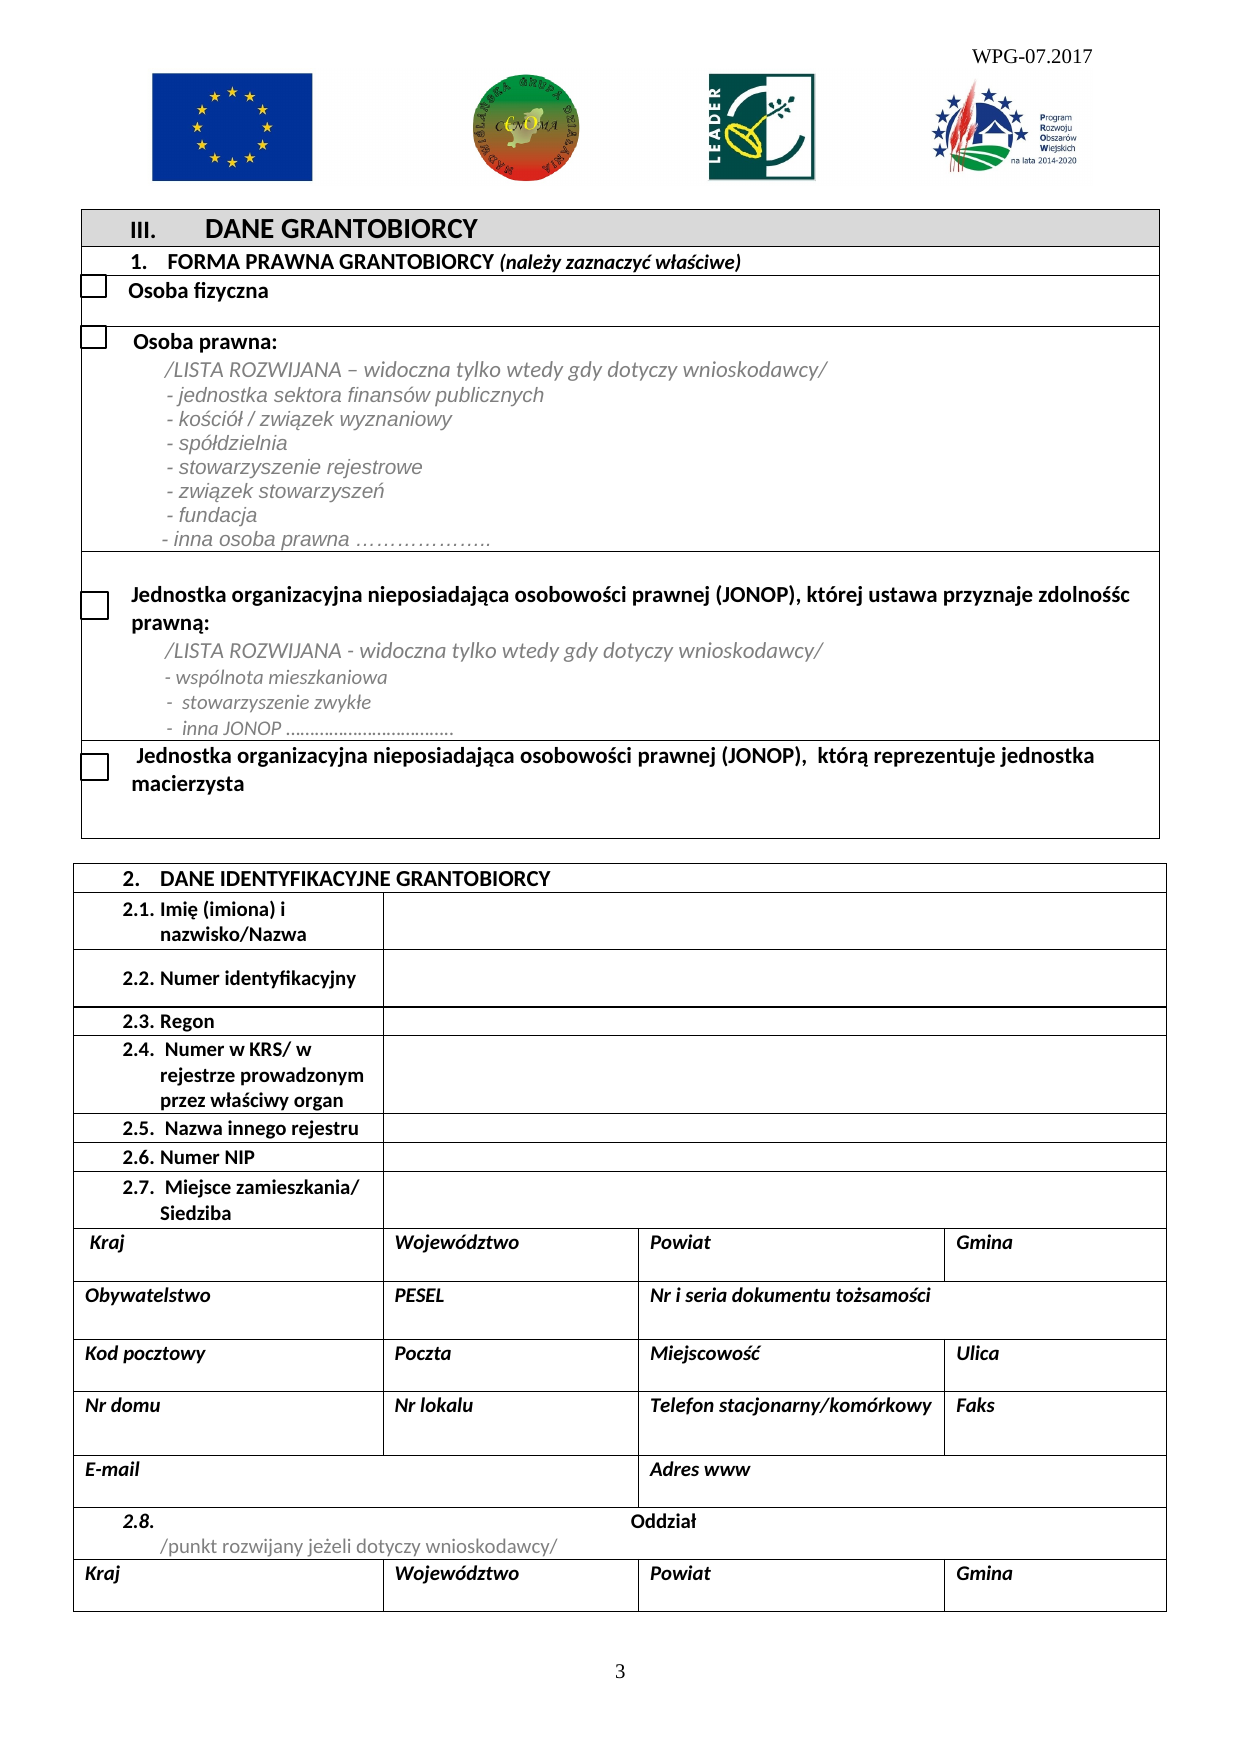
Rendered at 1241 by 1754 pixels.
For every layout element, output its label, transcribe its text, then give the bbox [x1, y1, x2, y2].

table_cell Jednostka organizacyjna nieposiadająca osobowości prawnej (JONOP), którą reprezentuje jednostka macierzysta [82, 741, 1159, 838]
table_cell [384, 1143, 1166, 1171]
table_cell Miejscowość [639, 1340, 944, 1391]
table_cell [384, 950, 1166, 1006]
table_cell [384, 1172, 1166, 1228]
table_cell PESEL [384, 1282, 638, 1339]
table_cell Faks [945, 1392, 1166, 1455]
table_cell Jednostka organizacyjna nieposiadająca osobowości prawnej (JONOP), której ustawa przyznaje zdolnośśc prawną: /LISTA ROZWIJANA - widoczna tylko wtedy gdy dotyczy wnioskodawcy/ - wspólnota mieszkaniowa - stowarzyszenie zwykłe - inna JONOP …………………………….. [82, 552, 1159, 740]
table_cell Numer w KRS/ w rejestrze prowadzonym przez właściwy organ [74, 1036, 383, 1113]
table_cell Ulica [945, 1340, 1166, 1391]
table_cell Nr domu [74, 1392, 383, 1455]
table_cell Kraj [74, 1560, 383, 1611]
table_cell E-mail [74, 1456, 638, 1507]
table_header DANE IDENTYFIKACYJNE GRANTOBIORCY [74, 864, 1166, 892]
table_cell Nazwa innego rejestru [74, 1114, 383, 1142]
table_cell Gmina [945, 1560, 1166, 1611]
table_cell FORMA PRAWNA GRANTOBIORCY (należy zaznaczyć właściwe) [82, 247, 1159, 275]
table_cell Poczta [384, 1340, 638, 1391]
table_cell Województwo [384, 1229, 638, 1281]
table_cell Telefon stacjonarny/komórkowy [639, 1392, 944, 1455]
table_cell Kraj [74, 1229, 383, 1281]
table_cell Osoba fizyczna [82, 276, 1159, 326]
picture [147, 68, 1093, 186]
table_cell [384, 1114, 1166, 1142]
table_cell Kod pocztowy [74, 1340, 383, 1391]
table_cell Regon [74, 1008, 383, 1035]
table_cell Nr i seria dokumentu tożsamości [639, 1282, 1166, 1339]
table_cell [384, 1036, 1166, 1113]
table_cell Adres www [639, 1456, 1166, 1507]
table_cell Miejsce zamieszkania/ Siedziba [74, 1172, 383, 1228]
table_cell Powiat [639, 1560, 944, 1611]
table_cell [384, 1008, 1166, 1035]
table_cell Powiat [639, 1229, 944, 1281]
table_cell [384, 893, 1166, 949]
table_cell Numer identyfikacyjny [74, 950, 383, 1006]
table_cell Numer NIP [74, 1143, 383, 1171]
table_cell Obywatelstwo [74, 1282, 383, 1339]
table_cell Osoba prawna: /LISTA ROZWIJANA – widoczna tylko wtedy gdy dotyczy wnioskodawcy/ - jednostka sektora finansów publicznych - kościół / związek wyznaniowy - spółdzielnia - stowarzyszenie rejestrowe - związek stowarzyszeń - fundacja - inna osoba prawna ……………….. [82, 327, 1159, 551]
table_cell Gmina [945, 1229, 1166, 1281]
table_cell Imię (imiona) i nazwisko/Nazwa [74, 893, 383, 949]
table_cell Oddział /punkt rozwijany jeżeli dotyczy wnioskodawcy/ [74, 1508, 1166, 1559]
table_header DANE GRANTOBIORCY [82, 210, 1159, 246]
table_cell Nr lokalu [384, 1392, 638, 1455]
table_cell Województwo [384, 1560, 638, 1611]
